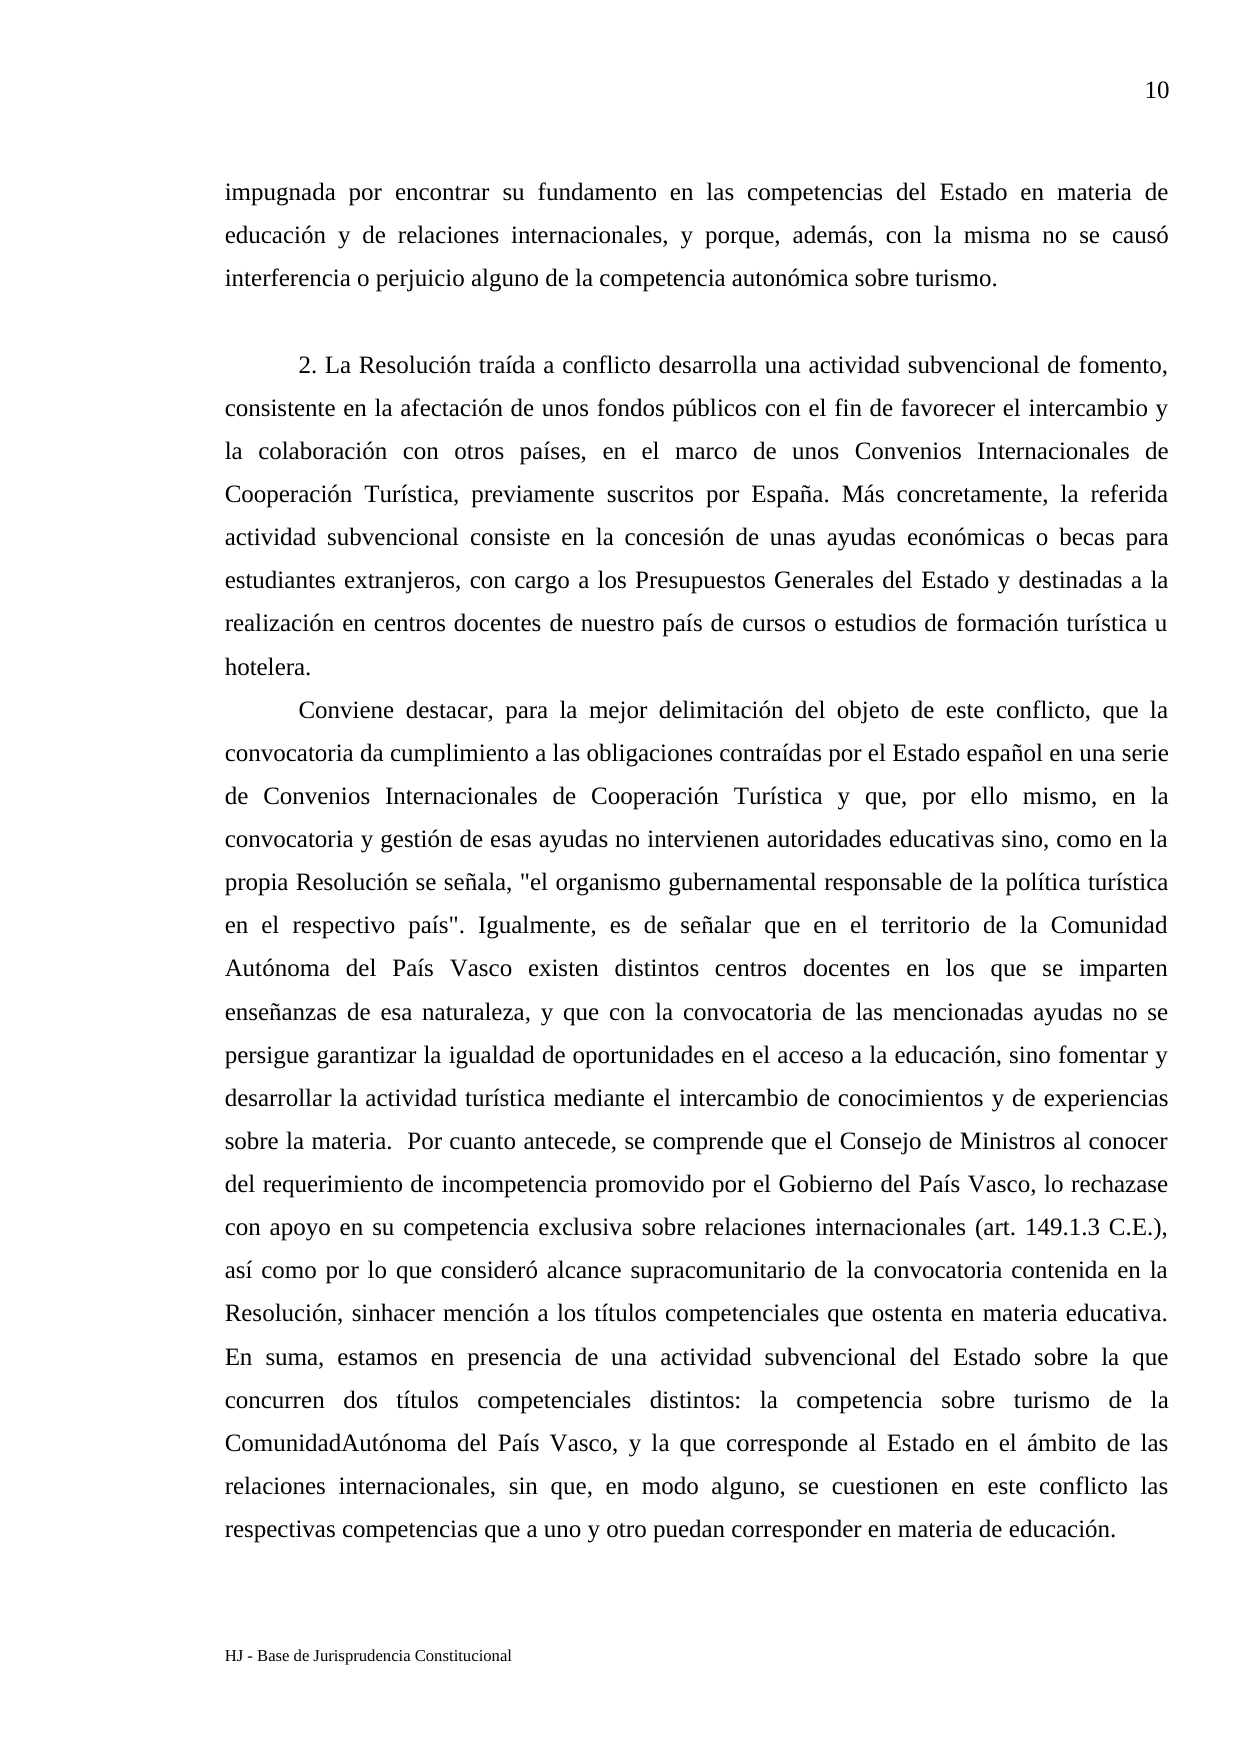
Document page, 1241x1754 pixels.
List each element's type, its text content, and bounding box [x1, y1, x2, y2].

text 2. La Resolución traída a conflicto desarrolla una actividad subvencional de fomento, consistente en la afectación de unos fondos públicos con el fin de favorecer el intercambio y la colaboración con otros países, en el marco de unos Convenios Internacionales de Cooperación Turística, previamente suscritos por España. Más concretamente, la referida actividad subvencional consiste en la concesión de unas ayudas económicas o becas para estudiantes extranjeros, con cargo a los Presupuestos Generales del Estado y destinadas a la realización en centros docentes de nuestro país de cursos o estudios de formación turística u hotelera. [224, 350, 1169, 680]
text Conviene destacar, para la mejor delimitación del objeto de este conflicto, que la convocatoria da cumplimiento a las obligaciones contraídas por el Estado español en una serie de Convenios Internacionales de Cooperación Turística y que, por ello mismo, en la convocatoria y gestión de esas ayudas no intervienen autoridades educativas sino, como en la propia Resolución se señala, "el organismo gubernamental responsable de la política turística en el respectivo país". Igualmente, es de señalar que en el territorio de la Comunidad Autónoma del País Vasco existen distintos centros docentes en los que se imparten enseñanzas de esa naturaleza, y que con la convocatoria de las mencionadas ayudas no se persigue garantizar la igualdad de oportunidades en el acceso a la educación, sino fomentar y desarrollar la actividad turística mediante el intercambio de conocimientos y de experiencias sobre la materia. Por cuanto antecede, se comprende que el Consejo de Ministros al conocer del requerimiento de incompetencia promovido por el Gobierno del País Vasco, lo rechazase con apoyo en su competencia exclusiva sobre relaciones internacionales (art. 149.1.3 C.E.), así como por lo que consideró alcance supracomunitario de la convocatoria contenida en la Resolución, sinhacer mención a los títulos competenciales que ostenta en materia educativa. En suma, estamos en presencia de una actividad subvencional del Estado sobre la que concurren dos títulos competenciales distintos: la competencia sobre turismo de la ComunidadAutónoma del País Vasco, y la que corresponde al Estado en el ámbito de las relaciones internacionales, sin que, en modo alguno, se cuestionen en este conflicto las respectivas competencias que a uno y otro puedan corresponder en materia de educación. [224, 695, 1169, 1543]
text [224, 177, 1169, 292]
